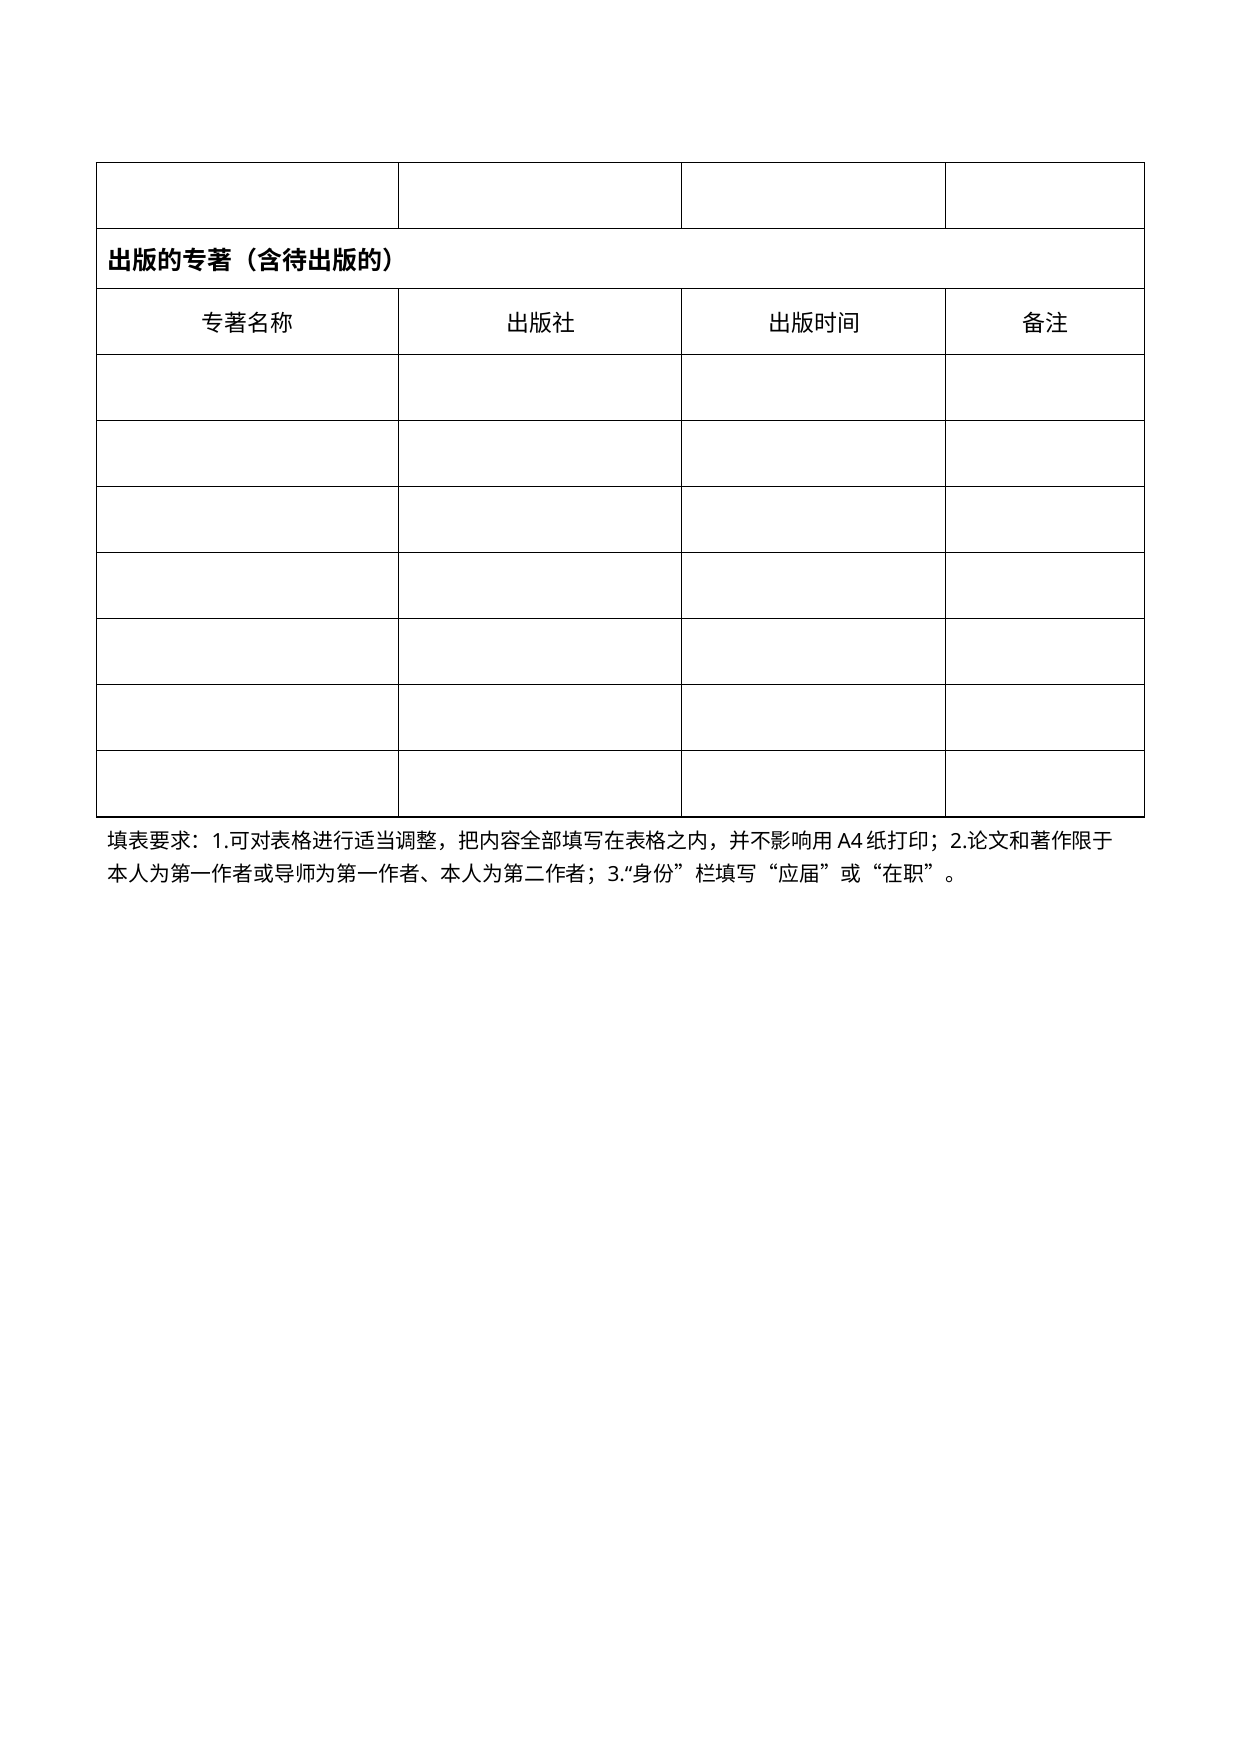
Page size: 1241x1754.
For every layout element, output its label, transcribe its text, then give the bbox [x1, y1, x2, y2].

table_cell [682, 751, 945, 816]
table_cell 专著名称 [97, 289, 398, 354]
table_cell [682, 355, 945, 420]
table_cell [97, 751, 398, 816]
table_cell [946, 751, 1144, 816]
table_cell [97, 421, 398, 486]
table_cell [946, 487, 1144, 552]
table_cell [682, 553, 945, 618]
table_cell [946, 685, 1144, 750]
table_cell [399, 619, 681, 684]
table_cell [97, 487, 398, 552]
table_cell [946, 619, 1144, 684]
table_cell 填表要求：1.可对表格进行适当调整，把内容全部填写在表格之内，并不影响用A4纸打印；2.论文和著作限于本人为第一作者或导师为第一作者、本人为第二作者；3.“身份”栏填写“应届”或“在职”。 [96, 818, 1144, 894]
table_cell 备注 [946, 289, 1144, 354]
table_cell [399, 685, 681, 750]
table_cell [97, 553, 398, 618]
table_cell [399, 487, 681, 552]
table_cell [946, 421, 1144, 486]
table_cell [682, 487, 945, 552]
table_cell [97, 163, 398, 228]
table_cell [97, 355, 398, 420]
table_cell [399, 553, 681, 618]
table_cell 出版时间 [682, 289, 945, 354]
table_cell 出版社 [399, 289, 681, 354]
table_cell [946, 163, 1144, 228]
table_cell [946, 553, 1144, 618]
table_cell [682, 421, 945, 486]
table_cell [97, 685, 398, 750]
table_cell [399, 421, 681, 486]
table_cell [399, 163, 681, 228]
table_cell [399, 751, 681, 816]
table_cell [97, 619, 398, 684]
table_cell [399, 355, 681, 420]
table_cell [682, 619, 945, 684]
table_cell 出版的专著（含待出版的） [97, 229, 1144, 288]
table_cell [682, 163, 945, 228]
table_cell [946, 355, 1144, 420]
table_cell [682, 685, 945, 750]
